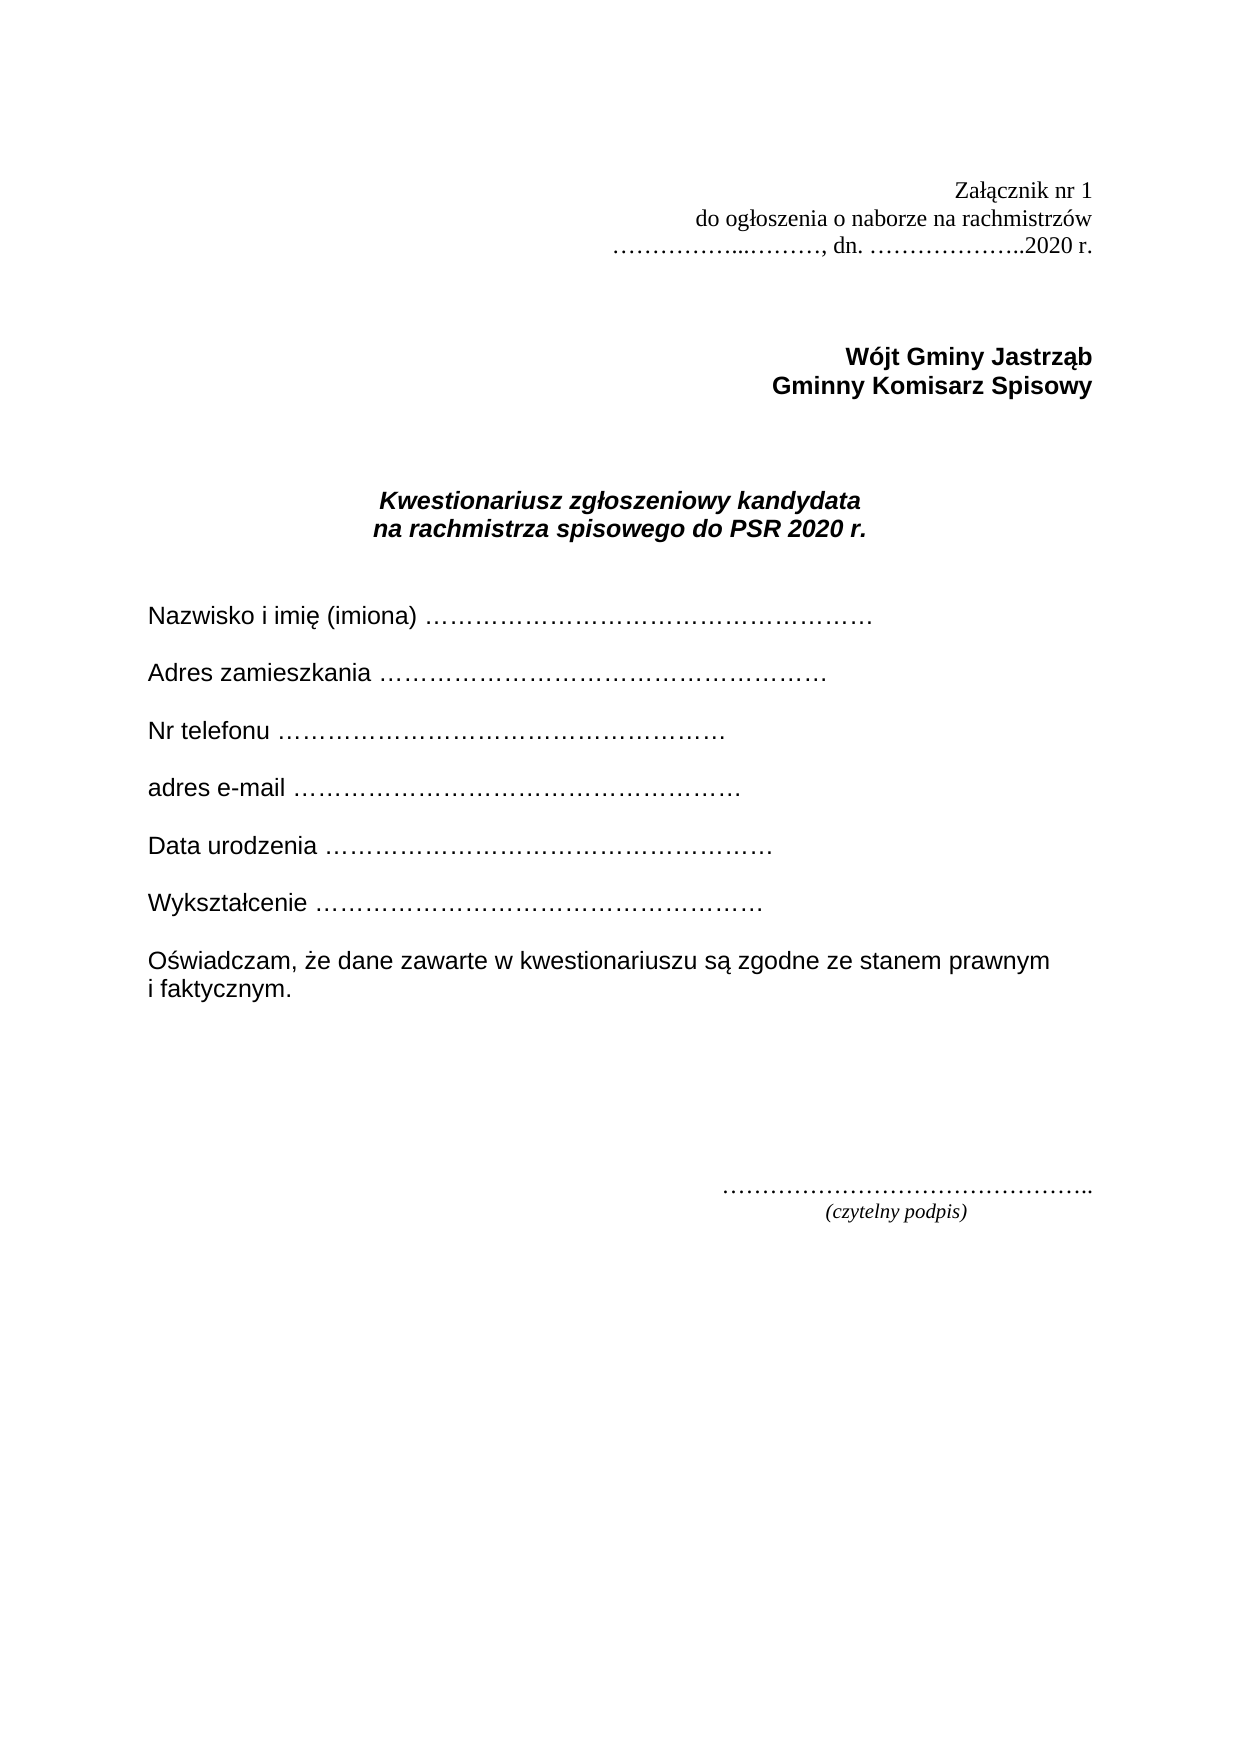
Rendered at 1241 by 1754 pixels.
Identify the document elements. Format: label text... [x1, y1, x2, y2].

text Oświadczam, że dane zawarte w kwestionariuszu są zgodne ze stanem prawnym i faktycznym. [148, 946, 1093, 1003]
text Wykształcenie ……………………………………………… [148, 888, 1093, 917]
text Załącznik nr 1 [148, 176, 1093, 204]
text Adres zamieszkania ……………………………………………… [148, 658, 1093, 687]
text adres e-mail ……………………………………………… [148, 773, 1093, 802]
text (czytelny podpis) [148, 1199, 1093, 1223]
text ……………………………………….. [148, 1171, 1093, 1199]
text Data urodzenia ……………………………………………… [148, 831, 1093, 859]
text na rachmistrza spisowego do PSR 2020 r. [148, 514, 1093, 543]
text Kwestionariusz zgłoszeniowy kandydata [148, 486, 1093, 514]
text Nazwisko i imię (imiona) ……………………………………………… [148, 601, 1093, 629]
text Wójt Gminy Jastrząb [148, 342, 1093, 371]
text Nr telefonu ……………………………………………… [148, 716, 1093, 744]
text Gminny Komisarz Spisowy [148, 371, 1093, 399]
text ……………...………, dn. ………………..2020 r. [148, 232, 1093, 259]
text do ogłoszenia o naborze na rachmistrzów [148, 204, 1093, 232]
